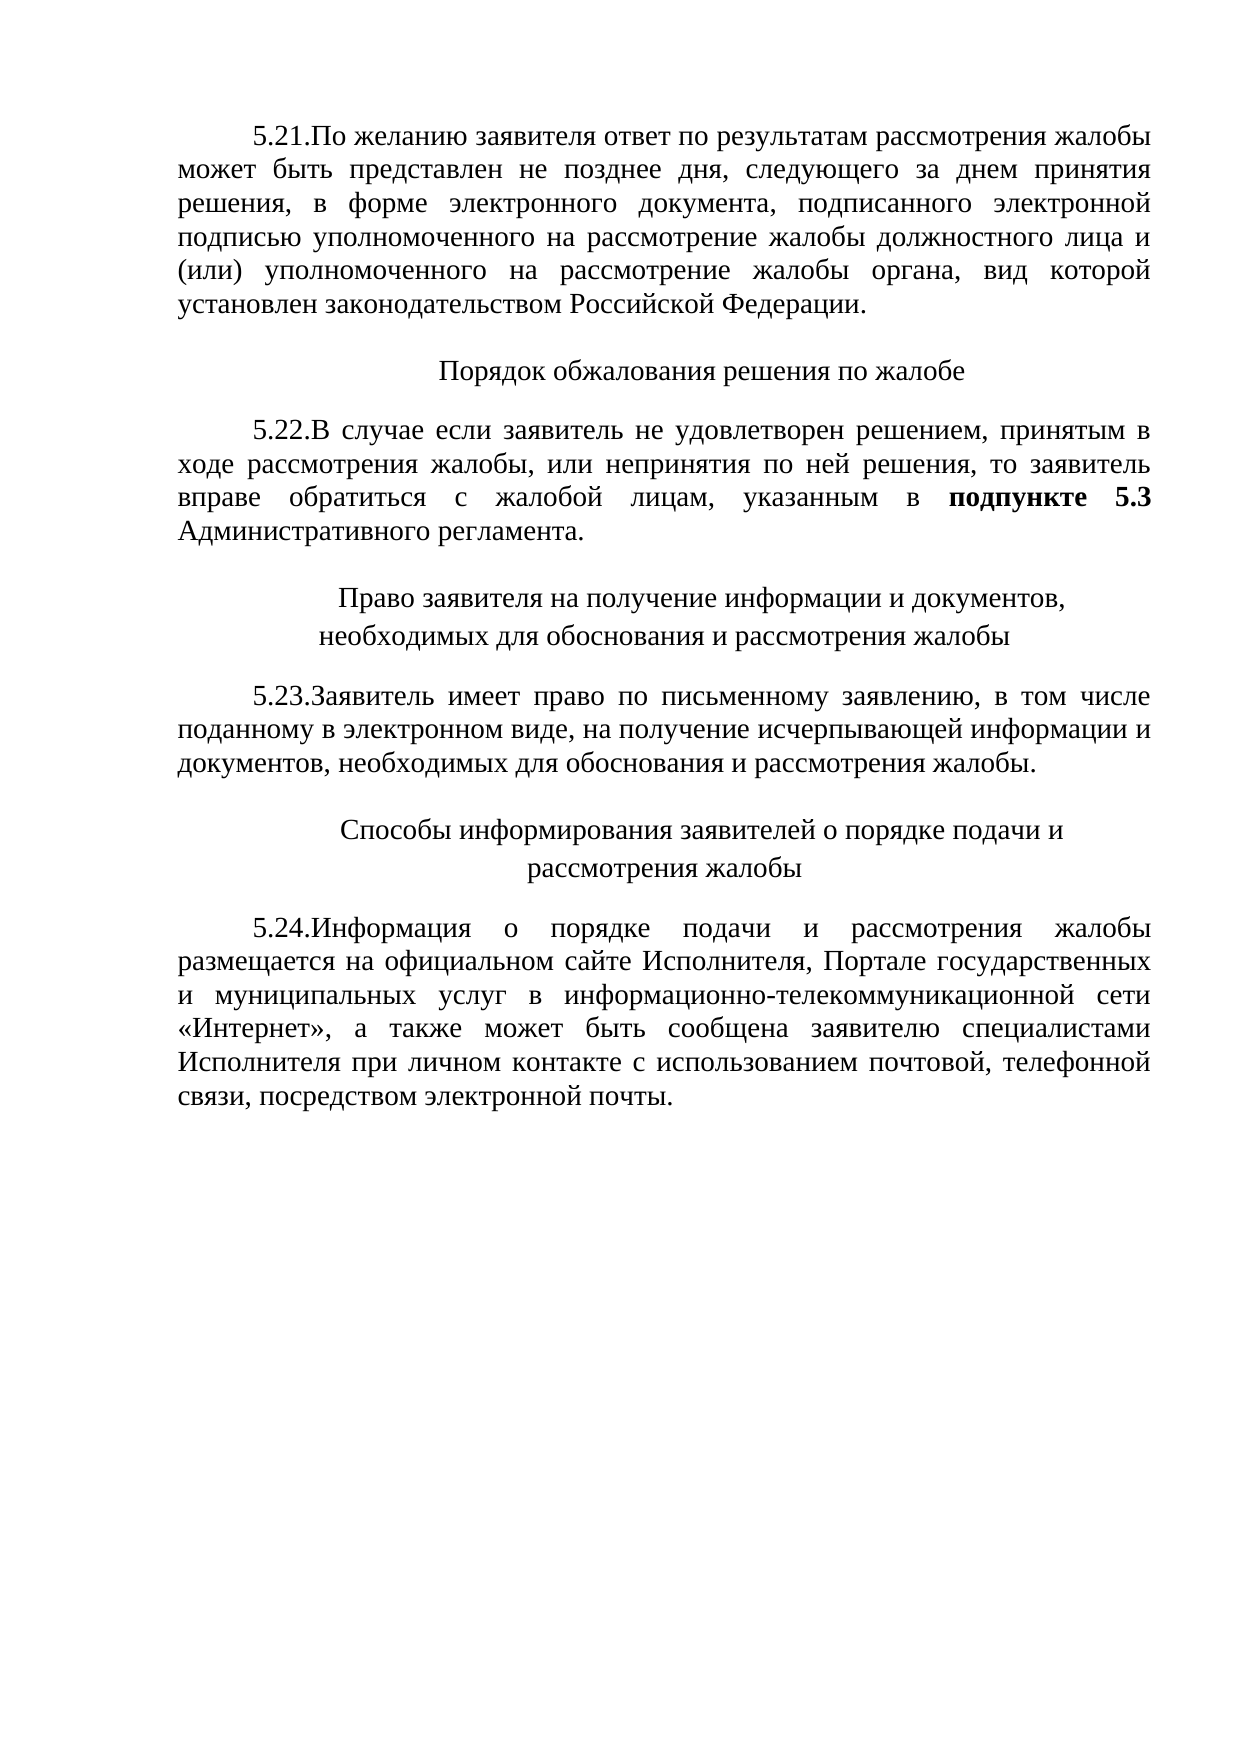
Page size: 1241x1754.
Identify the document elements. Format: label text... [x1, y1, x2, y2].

text Право заявителя на получение информации и документов, необходимых для обоснования и рассмотрения жалобы [177, 580, 1152, 652]
text 5.23.Заявитель имеет право по письменному заявлению, в том числе поданному в электронном виде, на получение исчерпывающей информации и документов, необходимых для обоснования и рассмотрения жалобы. [177, 678, 1152, 778]
text 5.22.В случае если заявитель не удовлетворен решением, принятым в ходе рассмотрения жалобы, или непринятия по ней решения, то заявитель вправе обратиться с жалобой лицам, указанным в подпункте 5.3 Административного регламента. [177, 412, 1152, 546]
text 5.21.По желанию заявителя ответ по результатам рассмотрения жалобы может быть представлен не позднее дня, следующего за днем принятия решения, в форме электронного документа, подписанного электронной подписью уполномоченного на рассмотрение жалобы должностного лица и (или) уполномоченного на рассмотрение жалобы органа, вид которой установлен законодательством Российской Федерации. [177, 118, 1152, 319]
text Способы информирования заявителей о порядке подачи и рассмотрения жалобы [177, 812, 1152, 884]
text 5.24.Информация о порядке подачи и рассмотрения жалобы размещается на официальном сайте Исполнителя, Портале государственных и муниципальных услуг в информационно-телекоммуникационной сети «Интернет», а также может быть сообщена заявителю специалистами Исполнителя при личном контакте с использованием почтовой, телефонной связи, посредством электронной почты. [177, 910, 1152, 1111]
text Порядок обжалования решения по жалобе [177, 353, 1152, 386]
